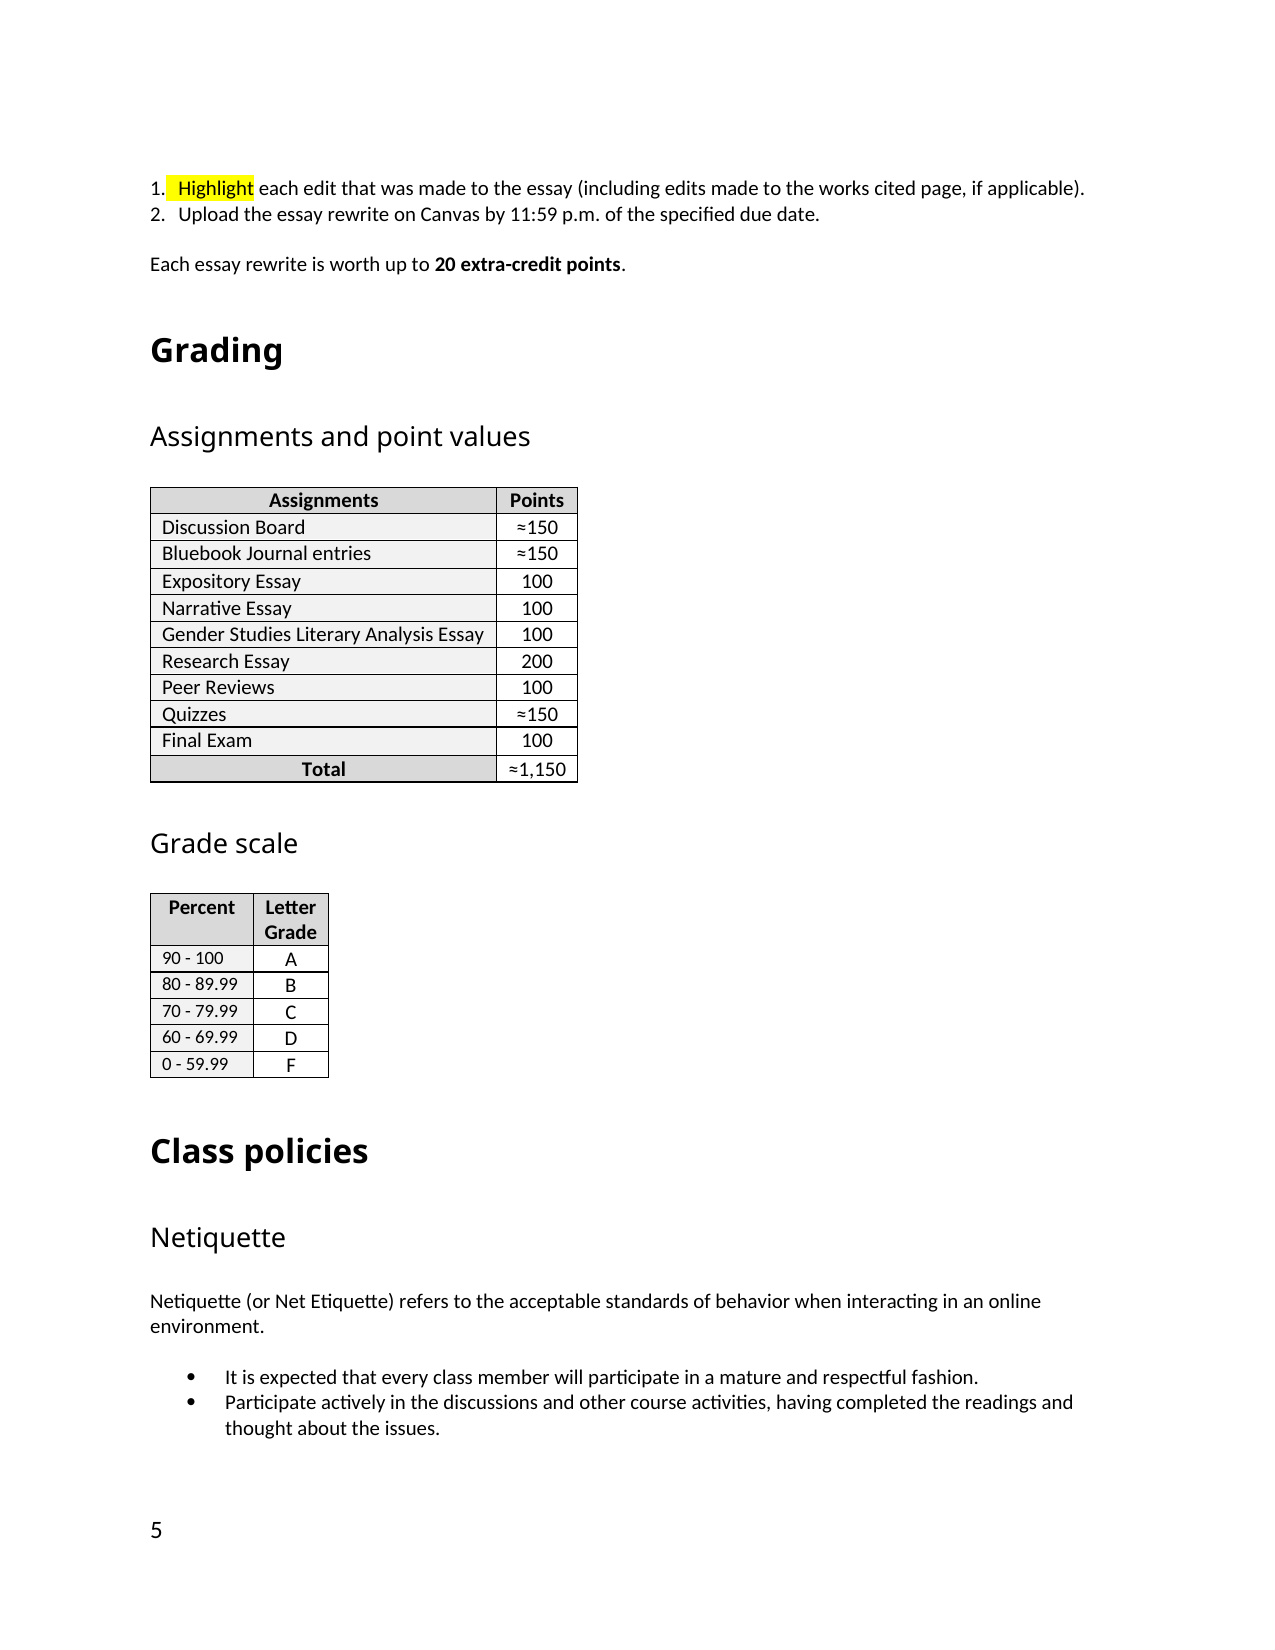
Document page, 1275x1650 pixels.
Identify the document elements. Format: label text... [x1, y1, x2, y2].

table_cell ≈150 [497, 514, 577, 539]
table_header Assignments [151, 488, 496, 513]
subtitle Netiquette [150, 1219, 1125, 1256]
table_cell 100 [497, 675, 577, 700]
table_cell Peer Reviews [151, 675, 496, 700]
list Participate actively in the discussions and other course activities, having completed the readings and thought about the issues. [187, 1389, 1125, 1440]
table_cell F [254, 1052, 328, 1077]
table_cell 90 - 100 [151, 946, 253, 971]
text Netiquette (or Net Etiquette) refers to the acceptable standards of behavior when interacting in an online environment. [150, 1288, 1125, 1339]
table_header Percent [151, 894, 253, 945]
subtitle Grading [150, 327, 1125, 372]
table_cell 0 - 59.99 [151, 1052, 253, 1077]
table_cell ≈1,150 [497, 756, 577, 781]
table_header Points [497, 488, 577, 513]
table_cell ≈150 [497, 701, 577, 726]
table_cell Expository Essay [151, 569, 496, 594]
subtitle Class policies [150, 1128, 1125, 1174]
text Each essay rewrite is worth up to 20 extra-credit points. [150, 252, 1125, 277]
table_cell D [254, 1025, 328, 1051]
table_cell 100 [497, 728, 577, 755]
table_cell Bluebook Journal entries [151, 541, 496, 568]
list Highlight each edit that was made to the essay (including edits made to the works cited page, if applicable). [254, 175, 1125, 201]
table_cell 70 - 79.99 [151, 999, 253, 1024]
table_cell Final Exam [151, 728, 496, 755]
table_cell 80 - 89.99 [151, 973, 253, 998]
table_cell Research Essay [151, 648, 496, 673]
table_cell 60 - 69.99 [151, 1025, 253, 1051]
table_cell 100 [497, 569, 577, 594]
table_cell A [254, 946, 328, 971]
table_cell Gender Studies Literary Analysis Essay [151, 622, 496, 647]
table_cell Discussion Board [151, 514, 496, 539]
table_header Letter Grade [254, 894, 328, 945]
table_cell Narrative Essay [151, 595, 496, 621]
subtitle Assignments and point values [150, 418, 1125, 454]
table_cell Quizzes [151, 701, 496, 726]
table_cell 100 [497, 622, 577, 647]
table_cell Total [151, 756, 496, 781]
table_cell ≈150 [497, 541, 577, 568]
subtitle Grade scale [150, 824, 1125, 861]
list It is expected that every class member will participate in a mature and respectful fashion. [187, 1364, 1125, 1389]
list Upload the essay rewrite on Canvas by 11:59 p.m. of the specified due date. [150, 201, 1125, 226]
table_cell 200 [497, 648, 577, 673]
table_cell B [254, 973, 328, 998]
table_cell C [254, 999, 328, 1024]
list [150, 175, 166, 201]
table_cell 100 [497, 595, 577, 621]
